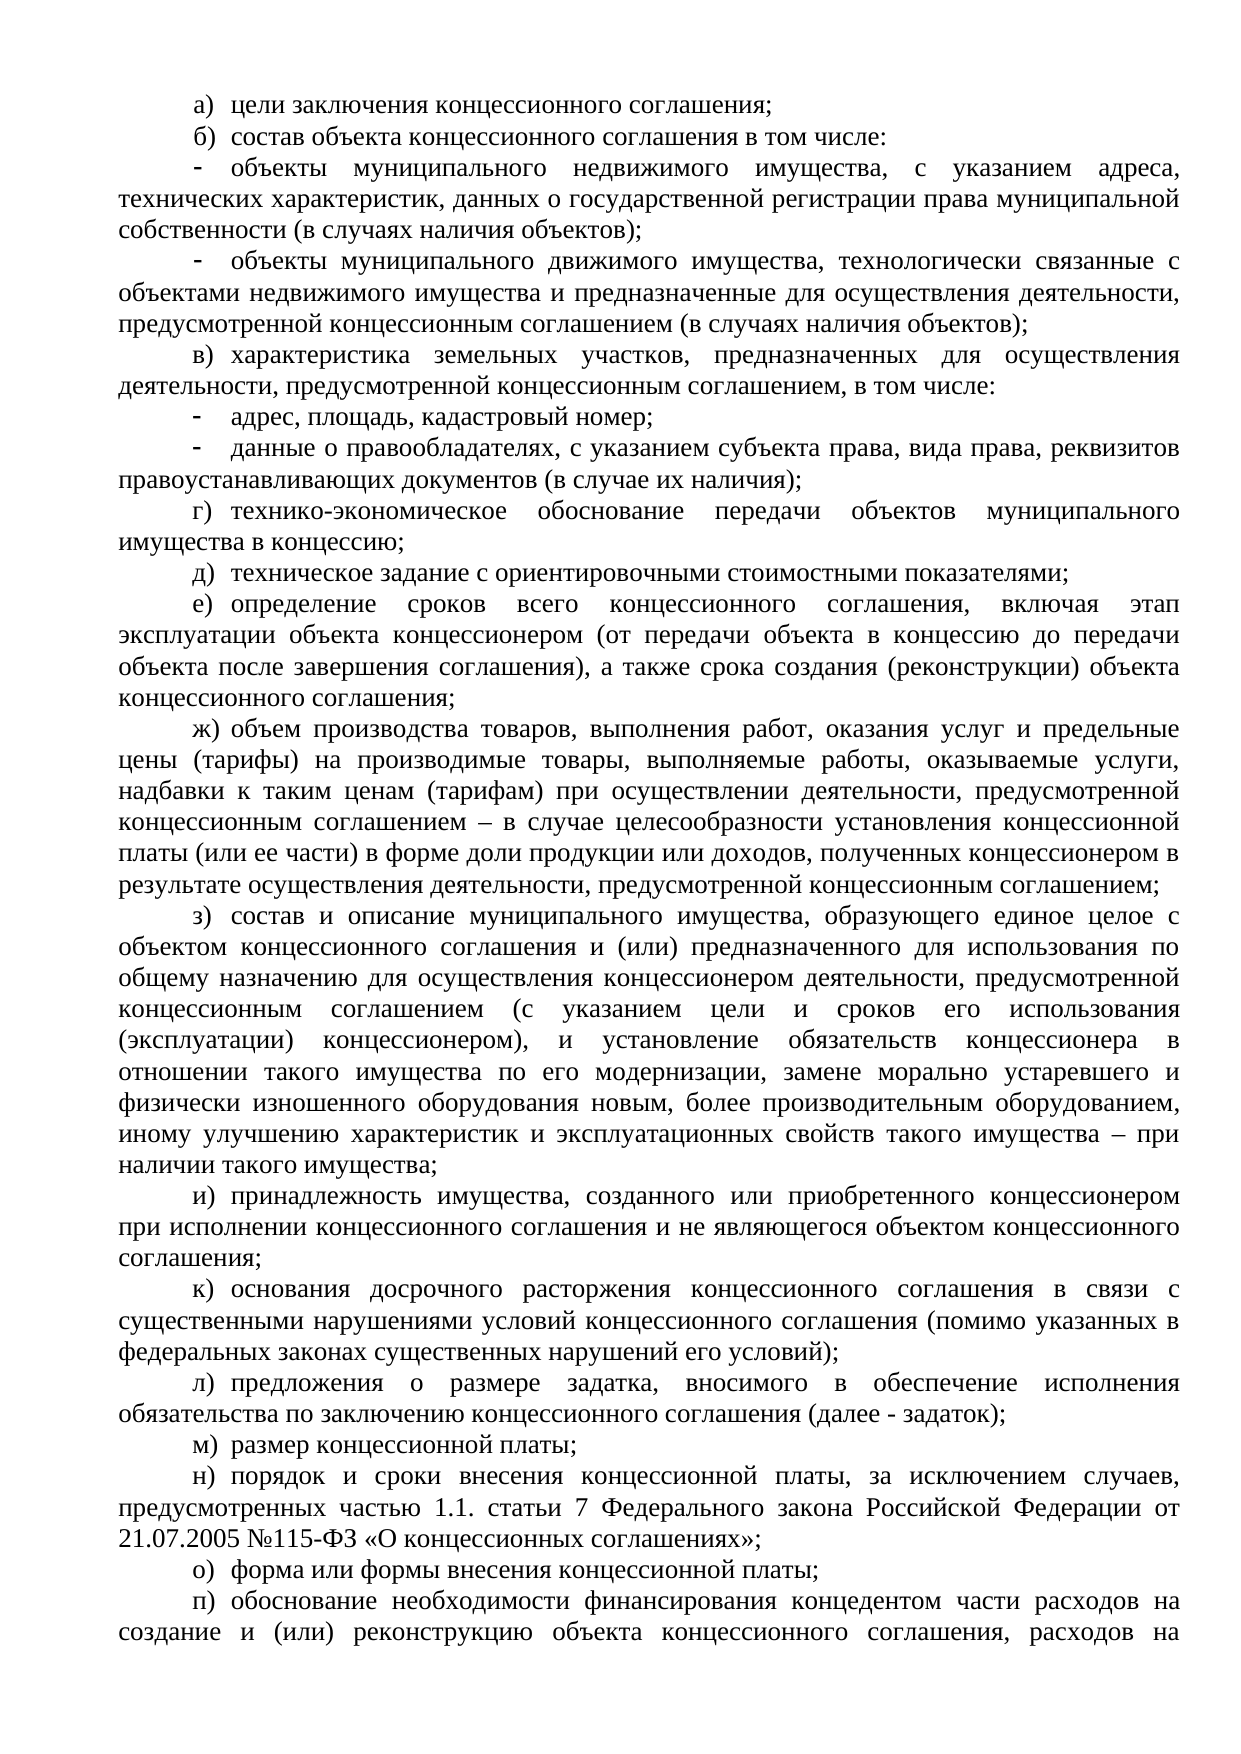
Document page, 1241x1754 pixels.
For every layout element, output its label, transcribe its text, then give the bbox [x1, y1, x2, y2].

text к) основания досрочного расторжения концессионного соглашения в связи с существенными нарушениями условий концессионного соглашения (помимо указанных в федеральных законах существенных нарушений его условий); [118, 1273, 1181, 1366]
text ж) объем производства товаров, выполнения работ, оказания услуг и предельные цены (тарифы) на производимые товары, выполняемые работы, оказываемые услуги, надбавки к таким ценам (тарифам) при осуществлении деятельности, предусмотренной концессионным соглашением – в случае целесообразности установления концессионной платы (или ее части) в форме доли продукции или доходов, полученных концессионером в результате осуществления деятельности, предусмотренной концессионным соглашением; [118, 712, 1181, 899]
text а) цели заключения концессионного соглашения; [118, 89, 1181, 120]
text в) характеристика земельных участков, предназначенных для осуществления деятельности, предусмотренной концессионным соглашением, в том числе: [118, 338, 1181, 400]
text л) предложения о размере задатка, вносимого в обеспечение исполнения обязательства по заключению концессионного соглашения (далее - задаток); [118, 1366, 1181, 1428]
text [118, 1584, 1181, 1646]
text н) порядок и сроки внесения концессионной платы, за исключением случаев, предусмотренных частью 1.1. статьи 7 Федерального закона Российской Федерации от 21.07.2005 №115-ФЗ «О концессионных соглашениях»; [118, 1459, 1181, 1553]
text адрес, площадь, кадастровый номер; [118, 400, 1181, 432]
text и) принадлежность имущества, созданного или приобретенного концессионером при исполнении концессионного соглашения и не являющегося объектом концессионного соглашения; [118, 1179, 1181, 1273]
text д) техническое задание с ориентировочными стоимостными показателями; [118, 556, 1181, 587]
text з) состав и описание муниципального имущества, образующего единое целое с объектом концессионного соглашения и (или) предназначенного для использования по общему назначению для осуществления концессионером деятельности, предусмотренной концессионным соглашением (с указанием цели и сроков его использования (эксплуатации) концессионером), и установление обязательств концессионера в отношении такого имущества по его модернизации, замене морально устаревшего и физически изношенного оборудования новым, более производительным оборудованием, иному улучшению характеристик и эксплуатационных свойств такого имущества – при наличии такого имущества; [118, 899, 1181, 1179]
text данные о правообладателях, с указанием субъекта права, вида права, реквизитов правоустанавливающих документов (в случае их наличия); [118, 432, 1181, 494]
text г) технико-экономическое обоснование передачи объектов муниципального имущества в концессию; [118, 494, 1181, 556]
text б) состав объекта концессионного соглашения в том числе: [118, 120, 1181, 151]
text о) форма или формы внесения концессионной платы; [118, 1553, 1181, 1584]
text объекты муниципального недвижимого имущества, с указанием адреса, технических характеристик, данных о государственной регистрации права муниципальной собственности (в случаях наличия объектов); [118, 151, 1181, 244]
text объекты муниципального движимого имущества, технологически связанные с объектами недвижимого имущества и предназначенные для осуществления деятельности, предусмотренной концессионным соглашением (в случаях наличия объектов); [118, 244, 1181, 338]
text м) размер концессионной платы; [118, 1428, 1181, 1459]
text е) определение сроков всего концессионного соглашения, включая этап эксплуатации объекта концессионером (от передачи объекта в концессию до передачи объекта после завершения соглашения), а также срока создания (реконструкции) объекта концессионного соглашения; [118, 587, 1181, 712]
